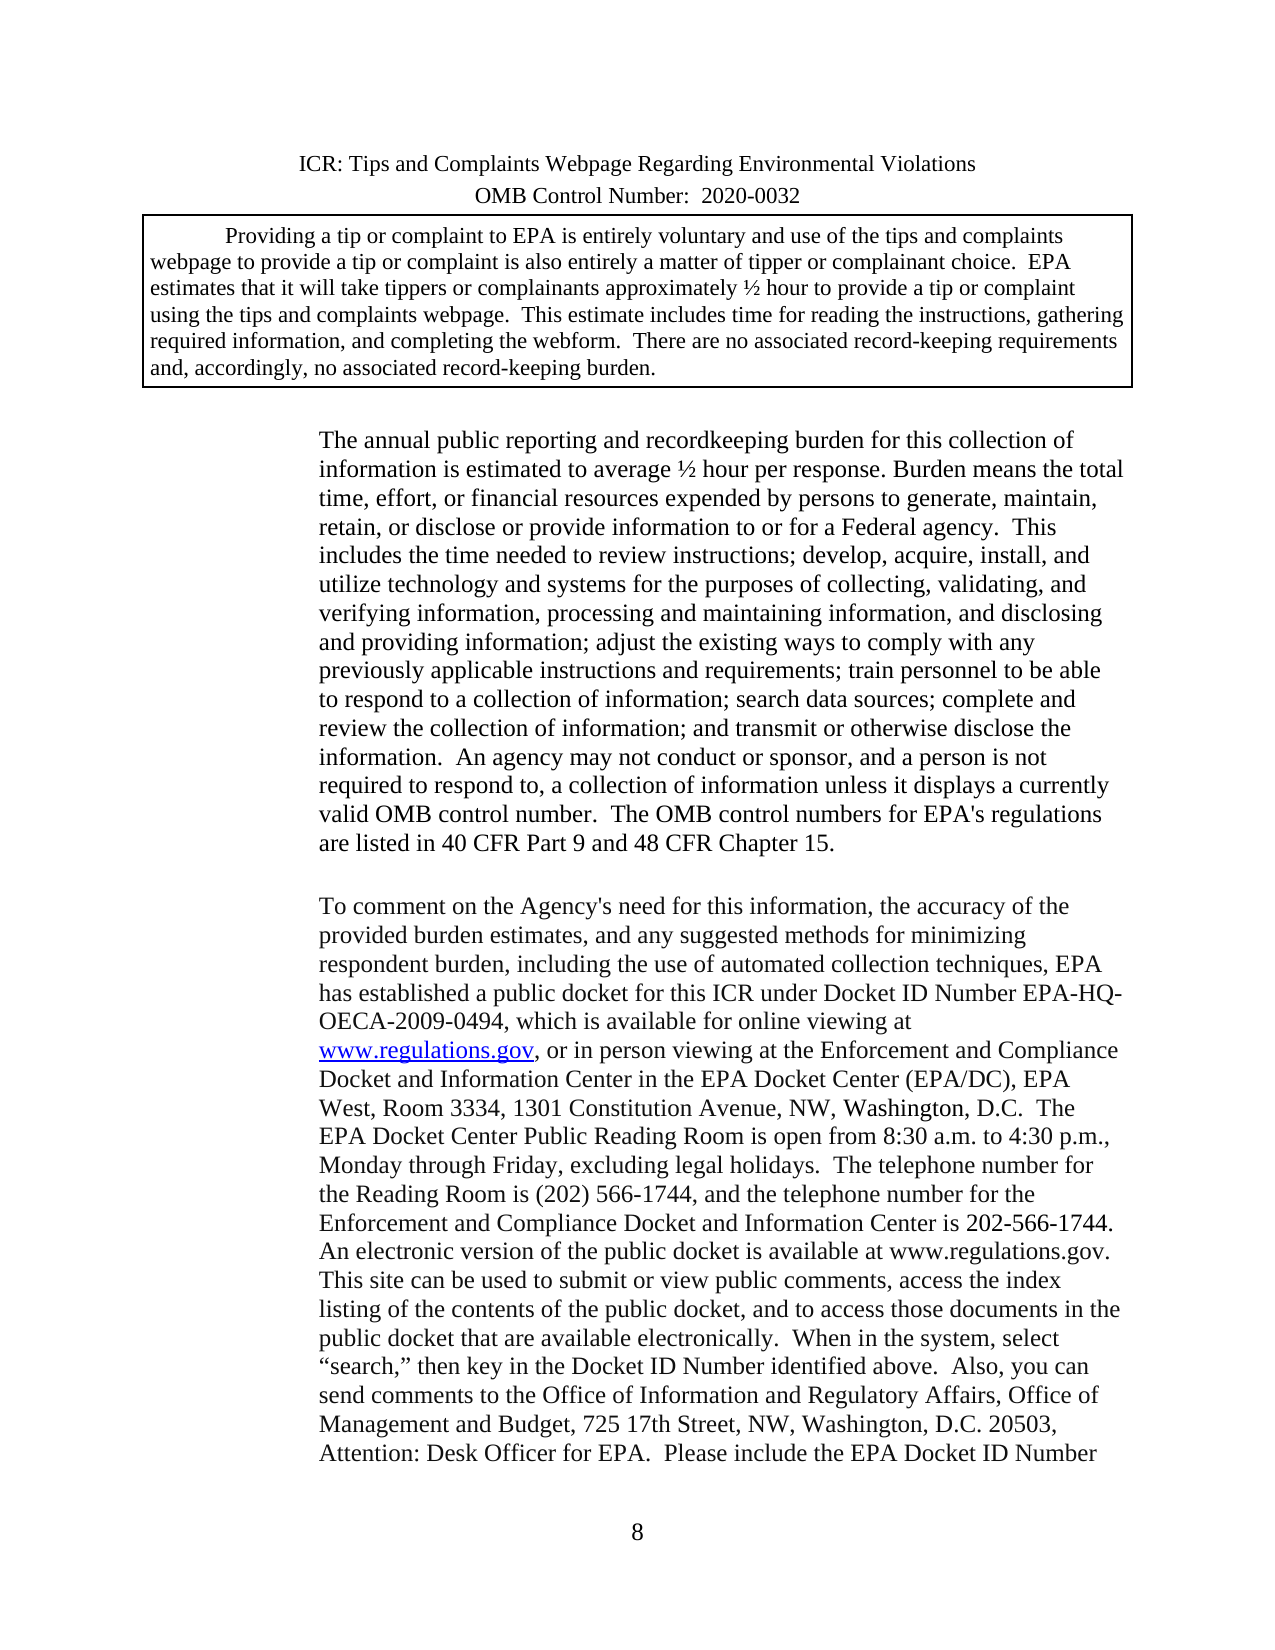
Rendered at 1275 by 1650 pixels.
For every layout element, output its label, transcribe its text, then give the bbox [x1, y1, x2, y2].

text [319, 891, 1125, 1466]
text The annual public reporting and recordkeeping burden for this collection of information is estimated to average ½ hour per response. Burden means the total time, effort, or financial resources expended by persons to generate, maintain, retain, or disclose or provide information to or for a Federal agency. This includes the time needed to review instructions; develop, acquire, install, and utilize technology and systems for the purposes of collecting, validating, and verifying information, processing and maintaining information, and disclosing and providing information; adjust the existing ways to comply with any previously applicable instructions and requirements; train personnel to be able to respond to a collection of information; search data sources; complete and review the collection of information; and transmit or otherwise disclose the information. An agency may not conduct or sponsor, and a person is not required to respond to, a collection of information unless it displays a currently valid OMB control number. The OMB control numbers for EPA's regulations are listed in 40 CFR Part 9 and 48 CFR Chapter 15. [319, 425, 1125, 857]
list ICR: Tips and Complaints Webpage Regarding Environmental Violations [150, 150, 1125, 176]
list Providing a tip or complaint to EPA is entirely voluntary and use of the tips and complaints webpage to provide a tip or complaint is also entirely a matter of tipper or complainant choice. EPA estimates that it will take tippers or complainants approximately ½ hour to provide a tip or complaint using the tips and complaints webpage. This estimate includes time for reading the instructions, gathering required information, and completing the webform. There are no associated record-keeping requirements and, accordingly, no associated record-keeping burden. [144, 216, 1131, 386]
list OMB Control Number: 2020-0032 [150, 182, 1125, 208]
